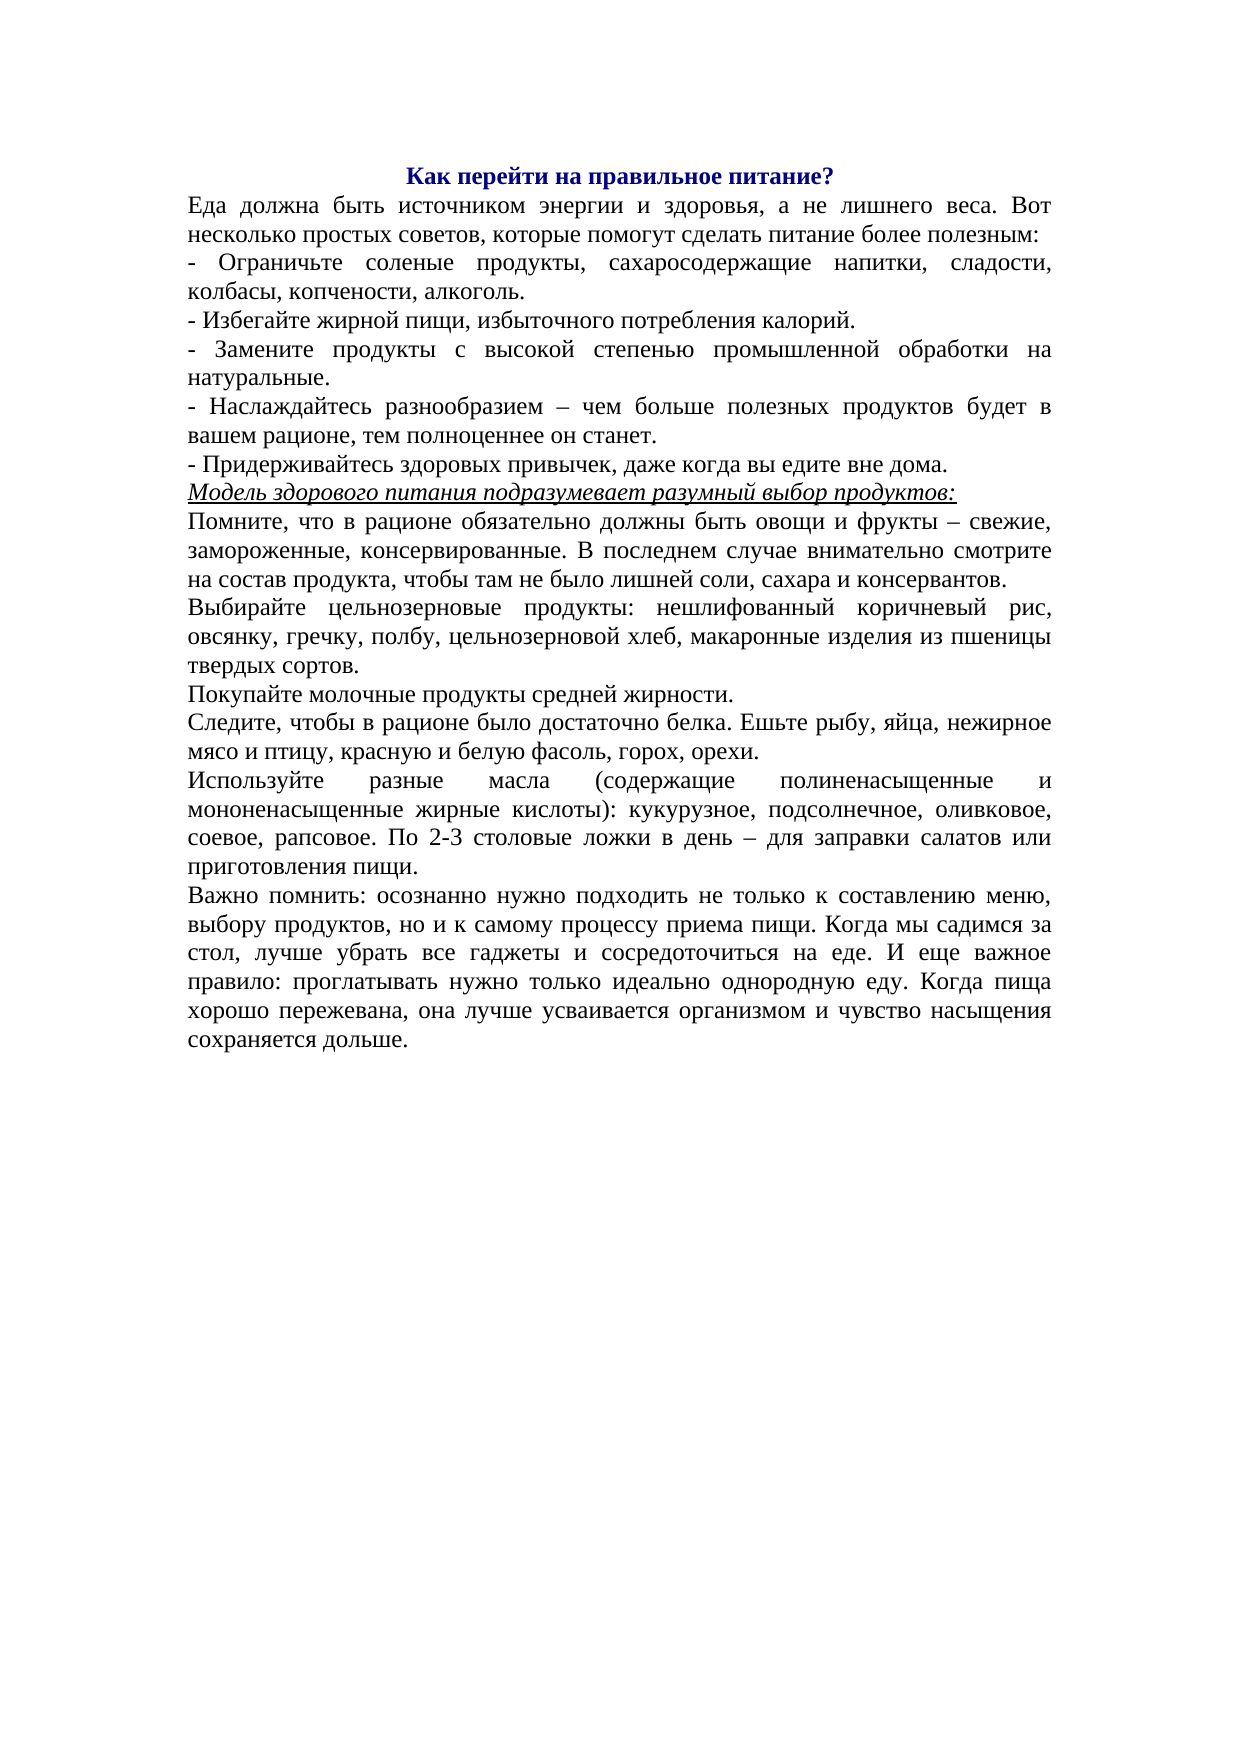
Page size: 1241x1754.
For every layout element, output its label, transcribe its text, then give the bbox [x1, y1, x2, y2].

text - Наслаждайтесь разнообразием – чем больше полезных продуктов будет в вашем рационе, тем полноценнее он станет. [187, 391, 1053, 449]
text - Замените продукты с высокой степенью промышленной обработки на натуральные. [187, 334, 1053, 391]
text Важно помнить: осознанно нужно подходить не только к составлению меню, выбору продуктов, но и к самому процессу приема пищи. Когда мы садимся за стол, лучше убрать все гаджеты и сосредоточиться на еде. И еще важное правило: проглатывать нужно только идеально однородную еду. Когда пища хорошо пережевана, она лучше усваивается организмом и чувство насыщения сохраняется дольше. [187, 880, 1053, 1052]
text Следите, чтобы в рационе было достаточно белка. Ешьте рыбу, яйца, нежирное мясо и птицу, красную и белую фасоль, горох, орехи. [187, 707, 1053, 765]
text - Избегайте жирной пищи, избыточного потребления калорий. [187, 305, 1053, 334]
text Выбирайте цельнозерновые продукты: нешлифованный коричневый рис, овсянку, гречку, полбу, цельнозерновой хлеб, макаронные изделия из пшеницы твердых сортов. [187, 592, 1053, 679]
text Покупайте молочные продукты средней жирности. [187, 679, 1053, 707]
text Помните, что в рационе обязательно должны быть овощи и фрукты – свежие, замороженные, консервированные. В последнем случае внимательно смотрите на состав продукта, чтобы там не было лишней соли, сахара и консервантов. [187, 506, 1053, 592]
subtitle Как перейти на правильное питание? [187, 161, 1053, 190]
text - Ограничьте соленые продукты, сахаросодержащие напитки, сладости, колбасы, копчености, алкоголь. [187, 247, 1053, 305]
text Используйте разные масла (содержащие полиненасыщенные и мононенасыщенные жирные кислоты): кукурузное, подсолнечное, оливковое, соевое, рапсовое. По 2-3 столовые ложки в день – для заправки салатов или приготовления пищи. [187, 765, 1053, 880]
text Еда должна быть источником энергии и здоровья, а не лишнего веса. Вот несколько простых советов, которые помогут сделать питание более полезным: [187, 190, 1053, 247]
text - Придерживайтесь здоровых привычек, даже когда вы едите вне дома. [187, 449, 1053, 477]
text Модель здорового питания подразумевает разумный выбор продуктов: [187, 477, 1053, 506]
